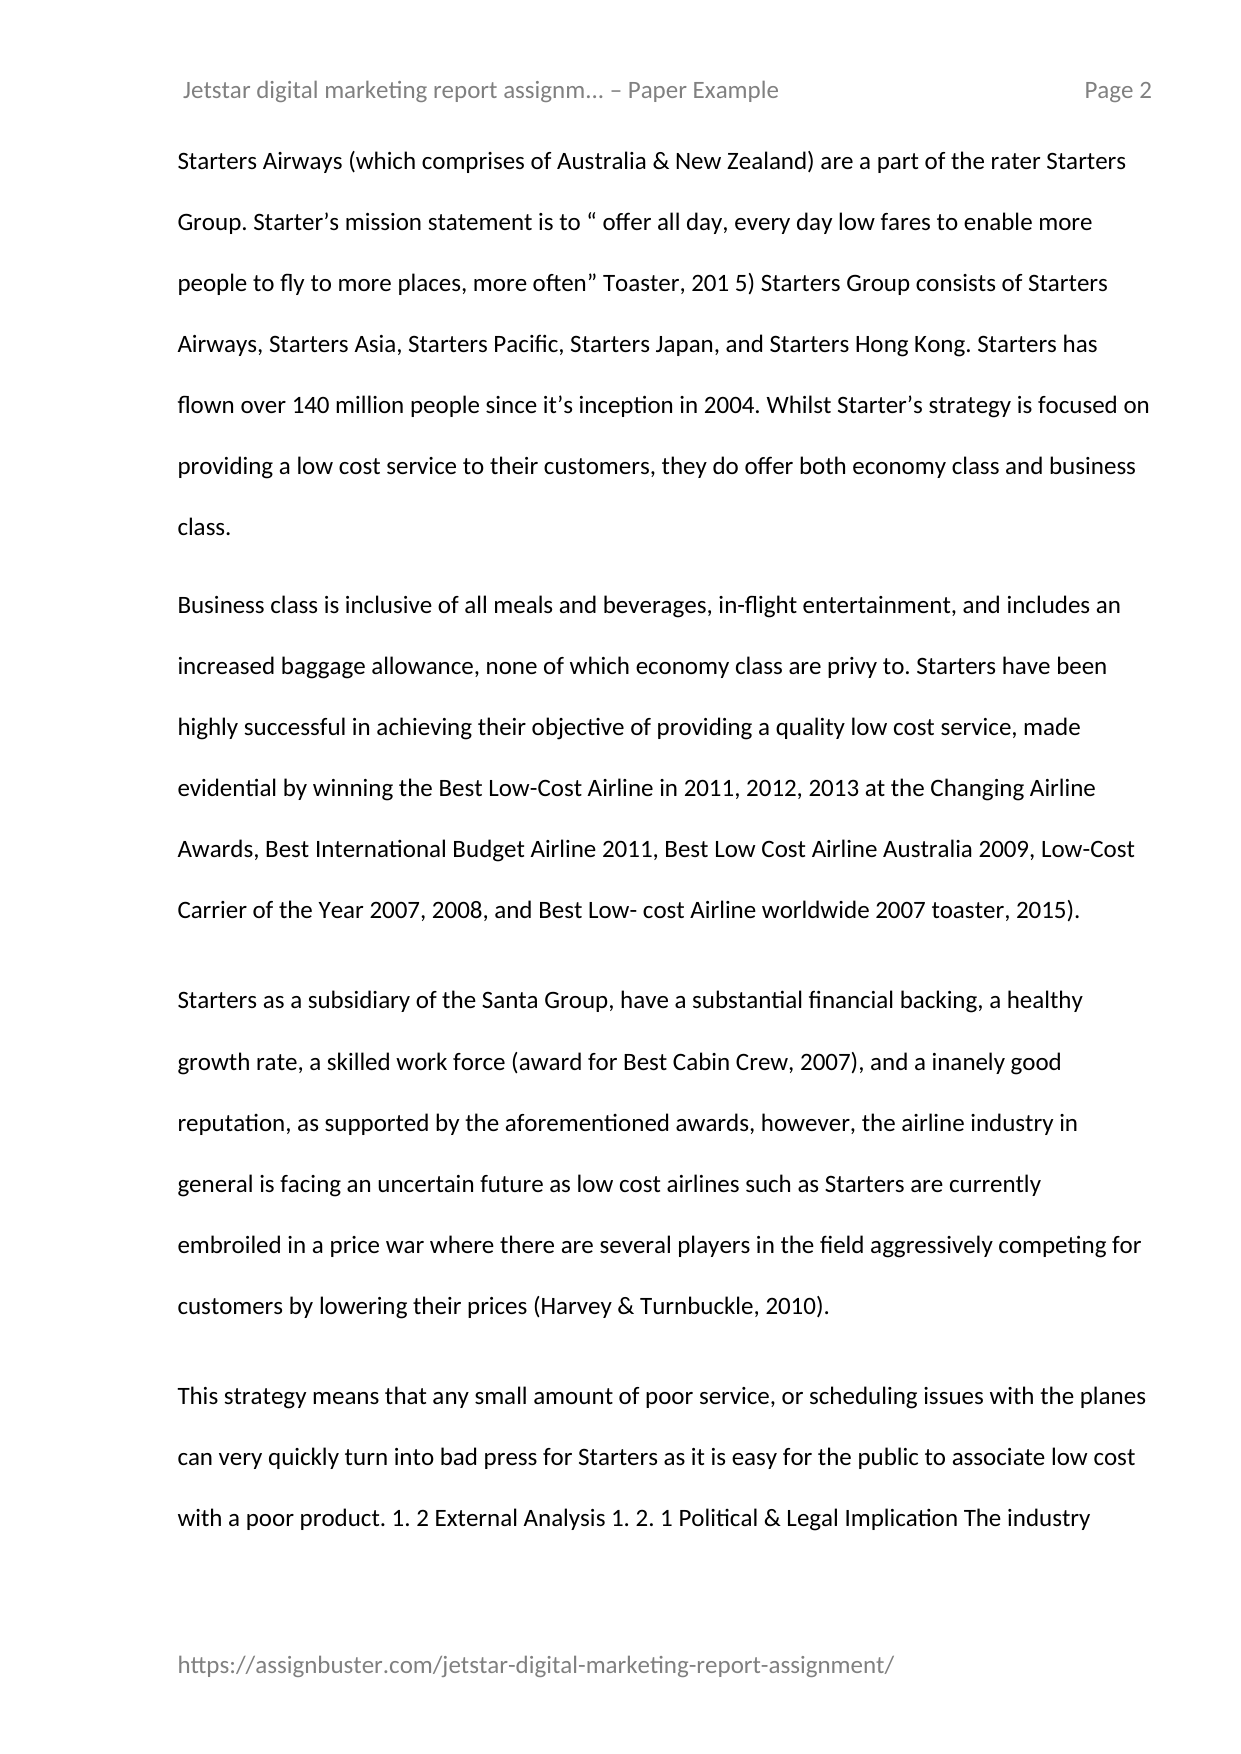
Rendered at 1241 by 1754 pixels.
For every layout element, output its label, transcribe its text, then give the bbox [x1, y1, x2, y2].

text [177, 1380, 1152, 1533]
text Starters as a subsidiary of the Santa Group, have a substantial financial backing, a healthy growth rate, a skilled work force (award for Best Cabin Crew, 2007), and a inanely good reputation, as supported by the aforementioned awards, however, the airline industry in general is facing an uncertain future as low cost airlines such as Starters are currently embroiled in a price war where there are several players in the field aggressively competing for customers by lowering their prices (Harvey & Turnbuckle, 2010). [177, 985, 1152, 1320]
text Starters Airways (which comprises of Australia & New Zealand) are a part of the rater Starters Group. Starter’s mission statement is to “ offer all day, every day low fares to enable more people to fly to more places, more often” Toaster, 201 5) Starters Group consists of Starters Airways, Starters Asia, Starters Pacific, Starters Japan, and Starters Hong Kong. Starters has flown over 140 million people since it’s inception in 2004. Whilst Starter’s strategy is focused on providing a low cost service to their customers, they do offer both economy class and business class. [177, 145, 1152, 542]
text Business class is inclusive of all meals and beverages, in-flight entertainment, and includes an increased baggage allowance, none of which economy class are privy to. Starters have been highly successful in achieving their objective of providing a quality low cost service, made evidential by winning the Best Low-Cost Airline in 2011, 2012, 2013 at the Changing Airline Awards, Best International Budget Airline 2011, Best Low Cost Airline Australia 2009, Low-Cost Carrier of the Year 2007, 2008, and Best Low- cost Airline worldwide 2007 toaster, 2015). [177, 589, 1152, 925]
